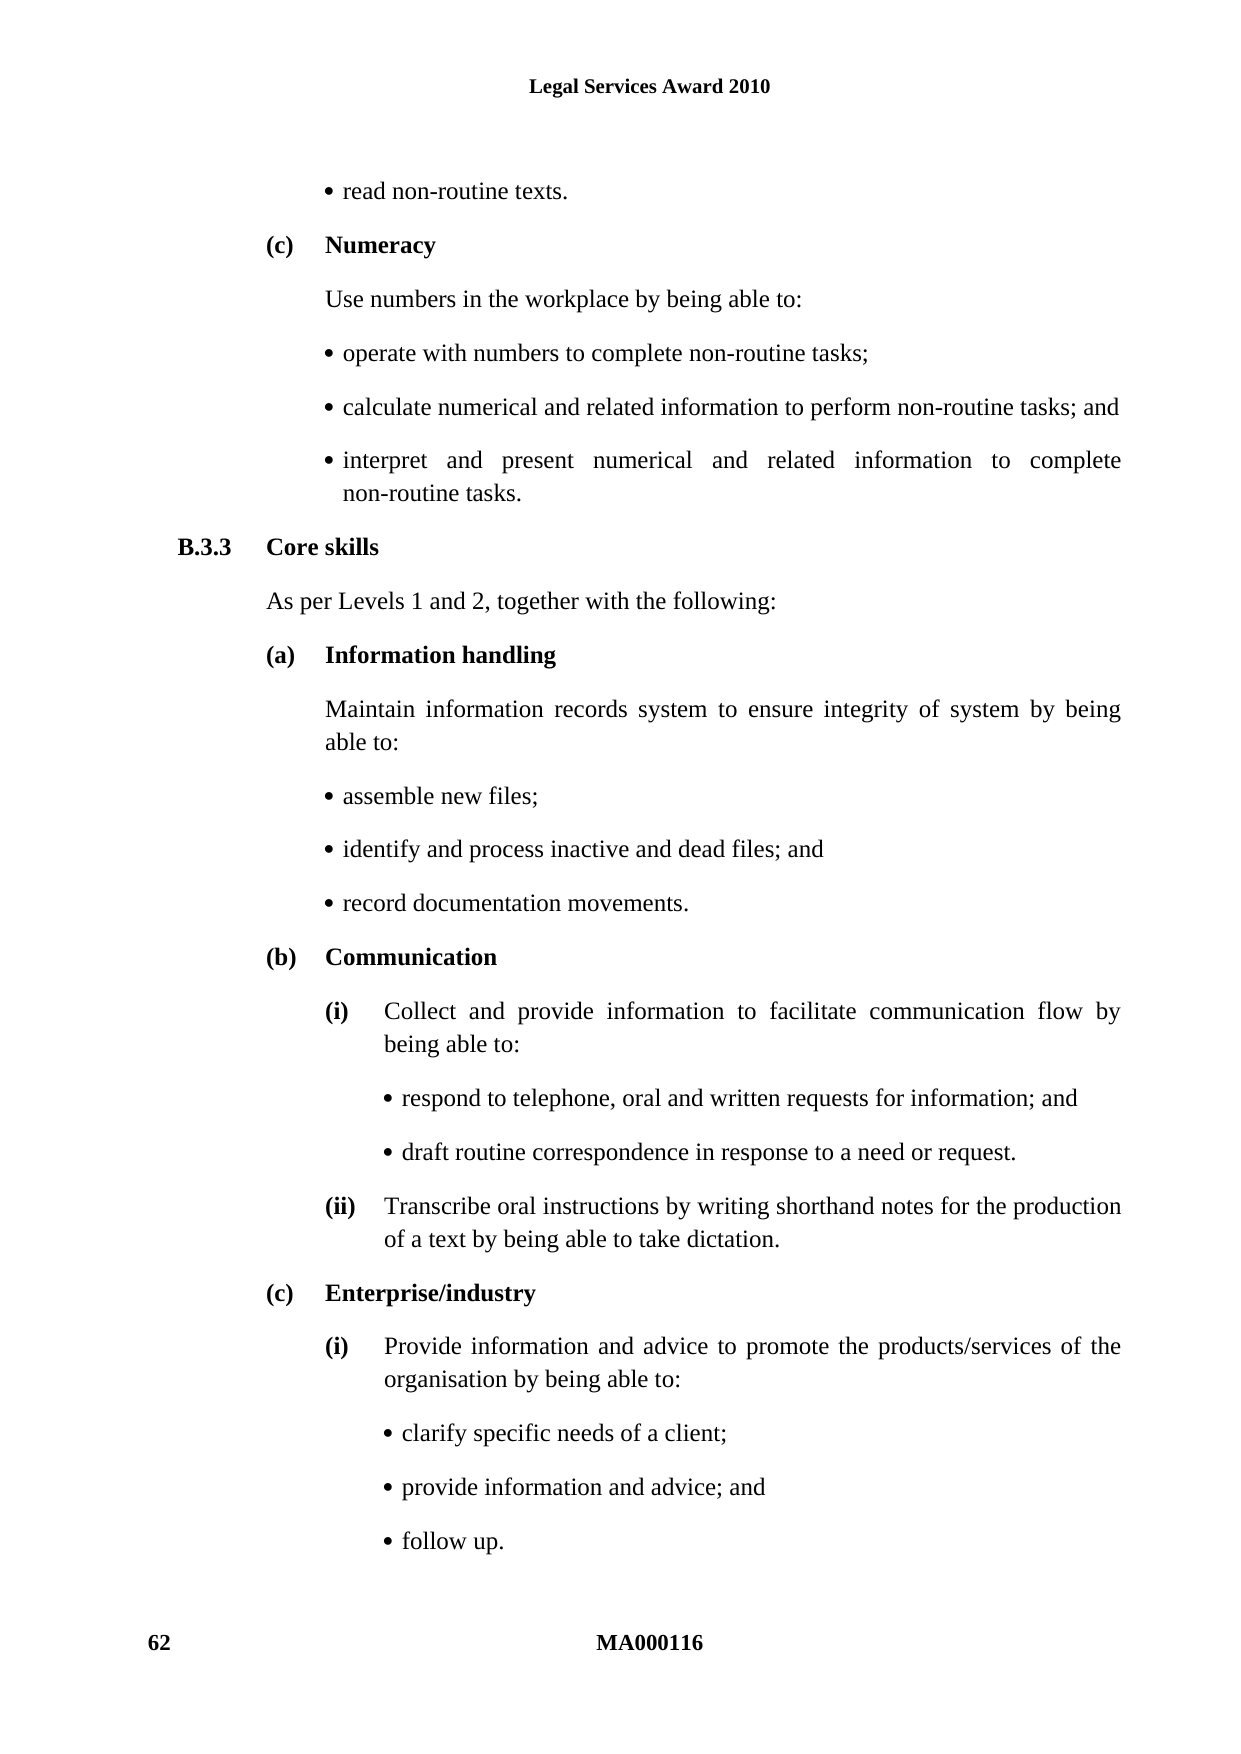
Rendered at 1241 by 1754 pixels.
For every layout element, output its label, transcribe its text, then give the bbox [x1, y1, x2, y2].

text interpret and present numerical and related information to complete non-routine tasks. [325, 445, 1122, 507]
text As per Levels 1 and 2, together with the following: [266, 586, 1122, 615]
text follow up. [384, 1526, 1122, 1555]
text Information handling [266, 640, 1122, 669]
text respond to telephone, oral and written requests for information; and [384, 1083, 1122, 1112]
text Use numbers in the workplace by being able to: [325, 284, 1122, 313]
text Enterprise/industry [266, 1278, 1122, 1306]
text Collect and provide information to facilitate communication flow by being able to: [325, 996, 1122, 1058]
text record documentation movements. [325, 888, 1122, 917]
text Communication [266, 942, 1122, 971]
text Core skills [177, 532, 1122, 561]
text read non-routine texts. [325, 176, 1122, 205]
text draft routine correspondence in response to a need or request. [384, 1137, 1122, 1166]
text assemble new files; [325, 781, 1122, 809]
text Provide information and advice to promote the products/services of the organisation by being able to: [325, 1331, 1122, 1393]
text Maintain information records system to ensure integrity of system by being able to: [325, 694, 1122, 756]
text Numeracy [266, 230, 1122, 259]
text identify and process inactive and dead files; and [325, 834, 1122, 863]
text clarify specific needs of a client; [384, 1418, 1122, 1447]
text Transcribe oral instructions by writing shorthand notes for the production of a text by being able to take dictation. [325, 1191, 1122, 1252]
text provide information and advice; and [384, 1472, 1122, 1501]
text operate with numbers to complete non-routine tasks; [325, 338, 1122, 366]
text calculate numerical and related information to perform non-routine tasks; and [325, 392, 1122, 420]
